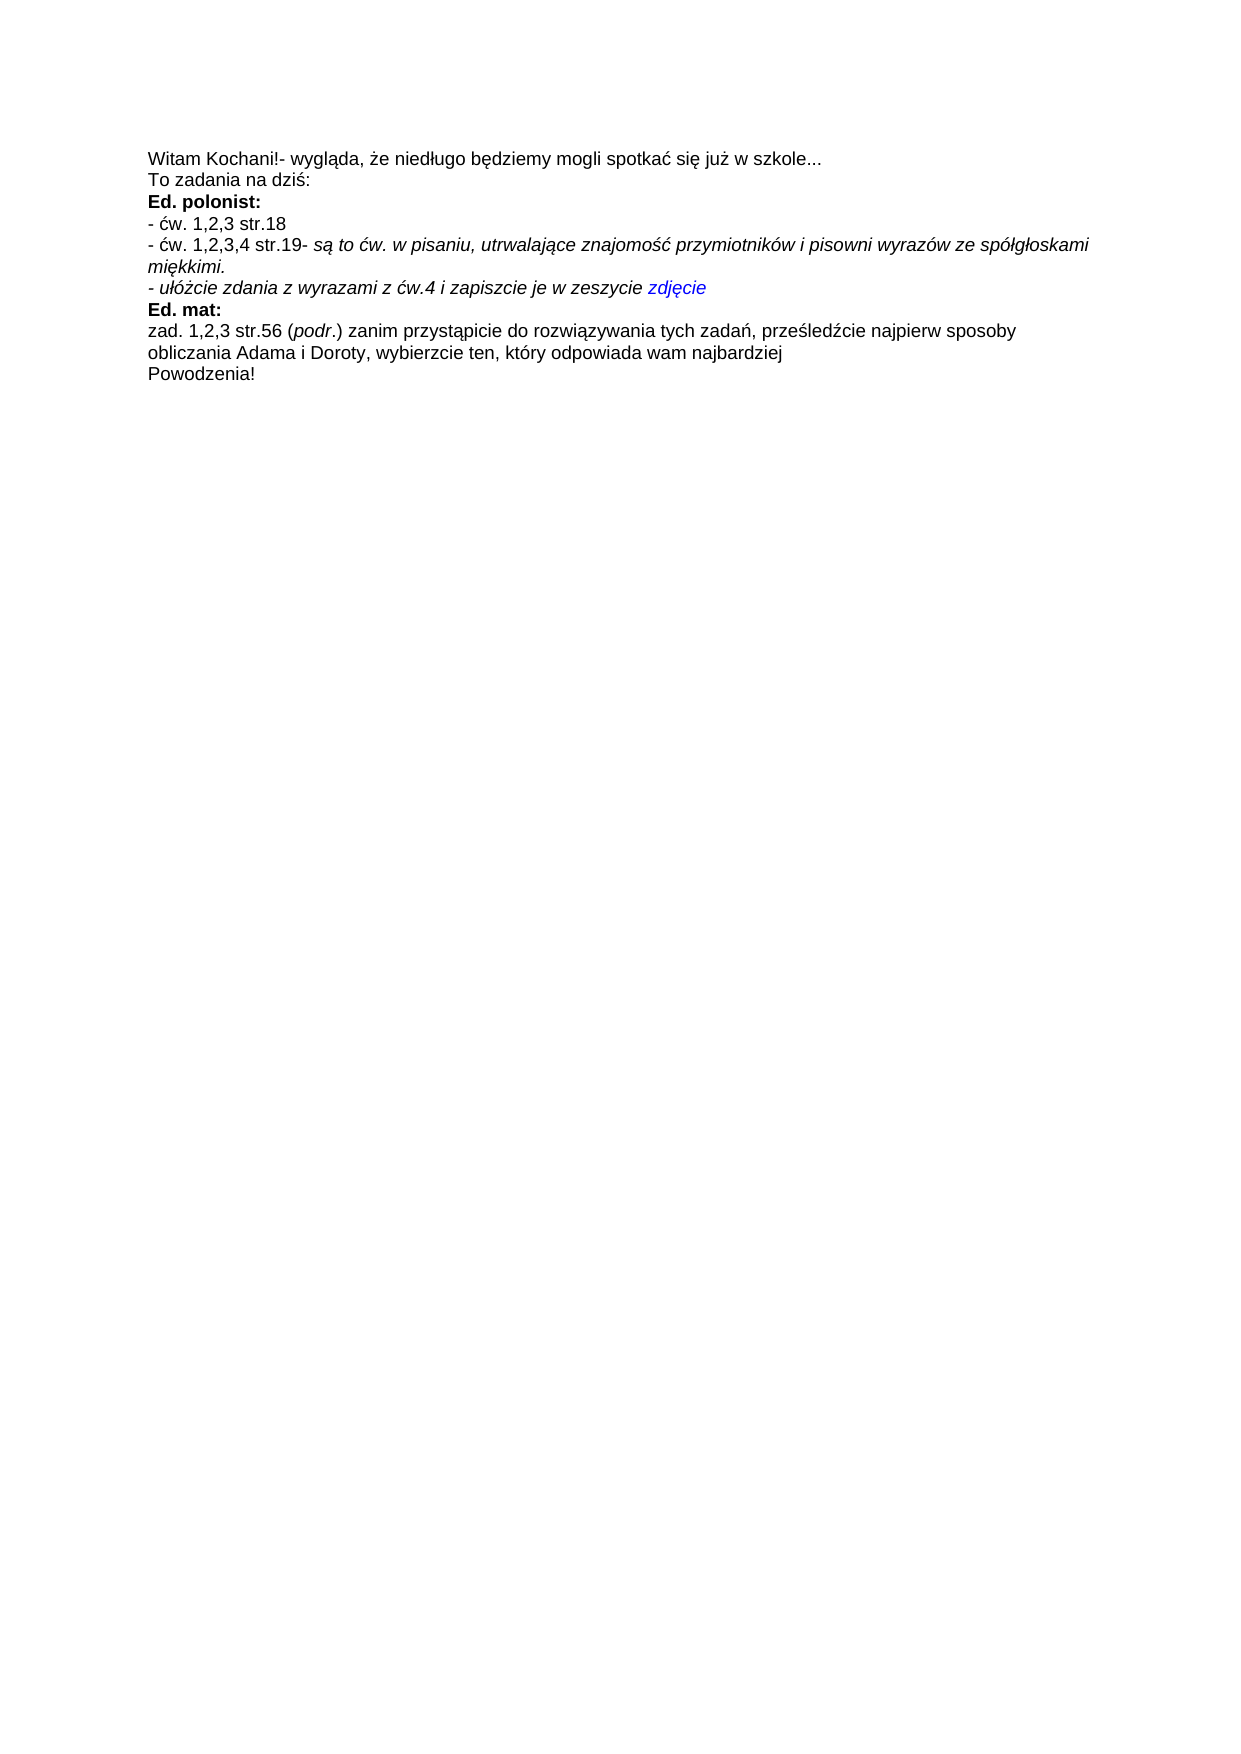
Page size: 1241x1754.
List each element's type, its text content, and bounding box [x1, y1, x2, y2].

text Powodzenia! [148, 363, 1093, 385]
text To zadania na dziś: [148, 169, 1093, 191]
text - ćw. 1,2,3 str.18 [148, 212, 1093, 234]
text zad. 1,2,3 str.56 (podr.) zanim przystąpicie do rozwiązywania tych zadań, prześledźcie najpierw sposoby obliczania Adama i Doroty, wybierzcie ten, który odpowiada wam najbardziej [148, 320, 1093, 363]
text - ułóżcie zdania z wyrazami z ćw.4 i zapiszcie je w zeszycie zdjęcie [148, 277, 1093, 298]
text Witam Kochani!- wygląda, że niedługo będziemy mogli spotkać się już w szkole... [148, 148, 1093, 169]
text Ed. mat: [148, 298, 1093, 320]
text - ćw. 1,2,3,4 str.19- są to ćw. w pisaniu, utrwalające znajomość przymiotników i pisowni wyrazów ze spółgłoskami miękkimi. [148, 234, 1093, 277]
text Ed. polonist: [148, 191, 1093, 212]
